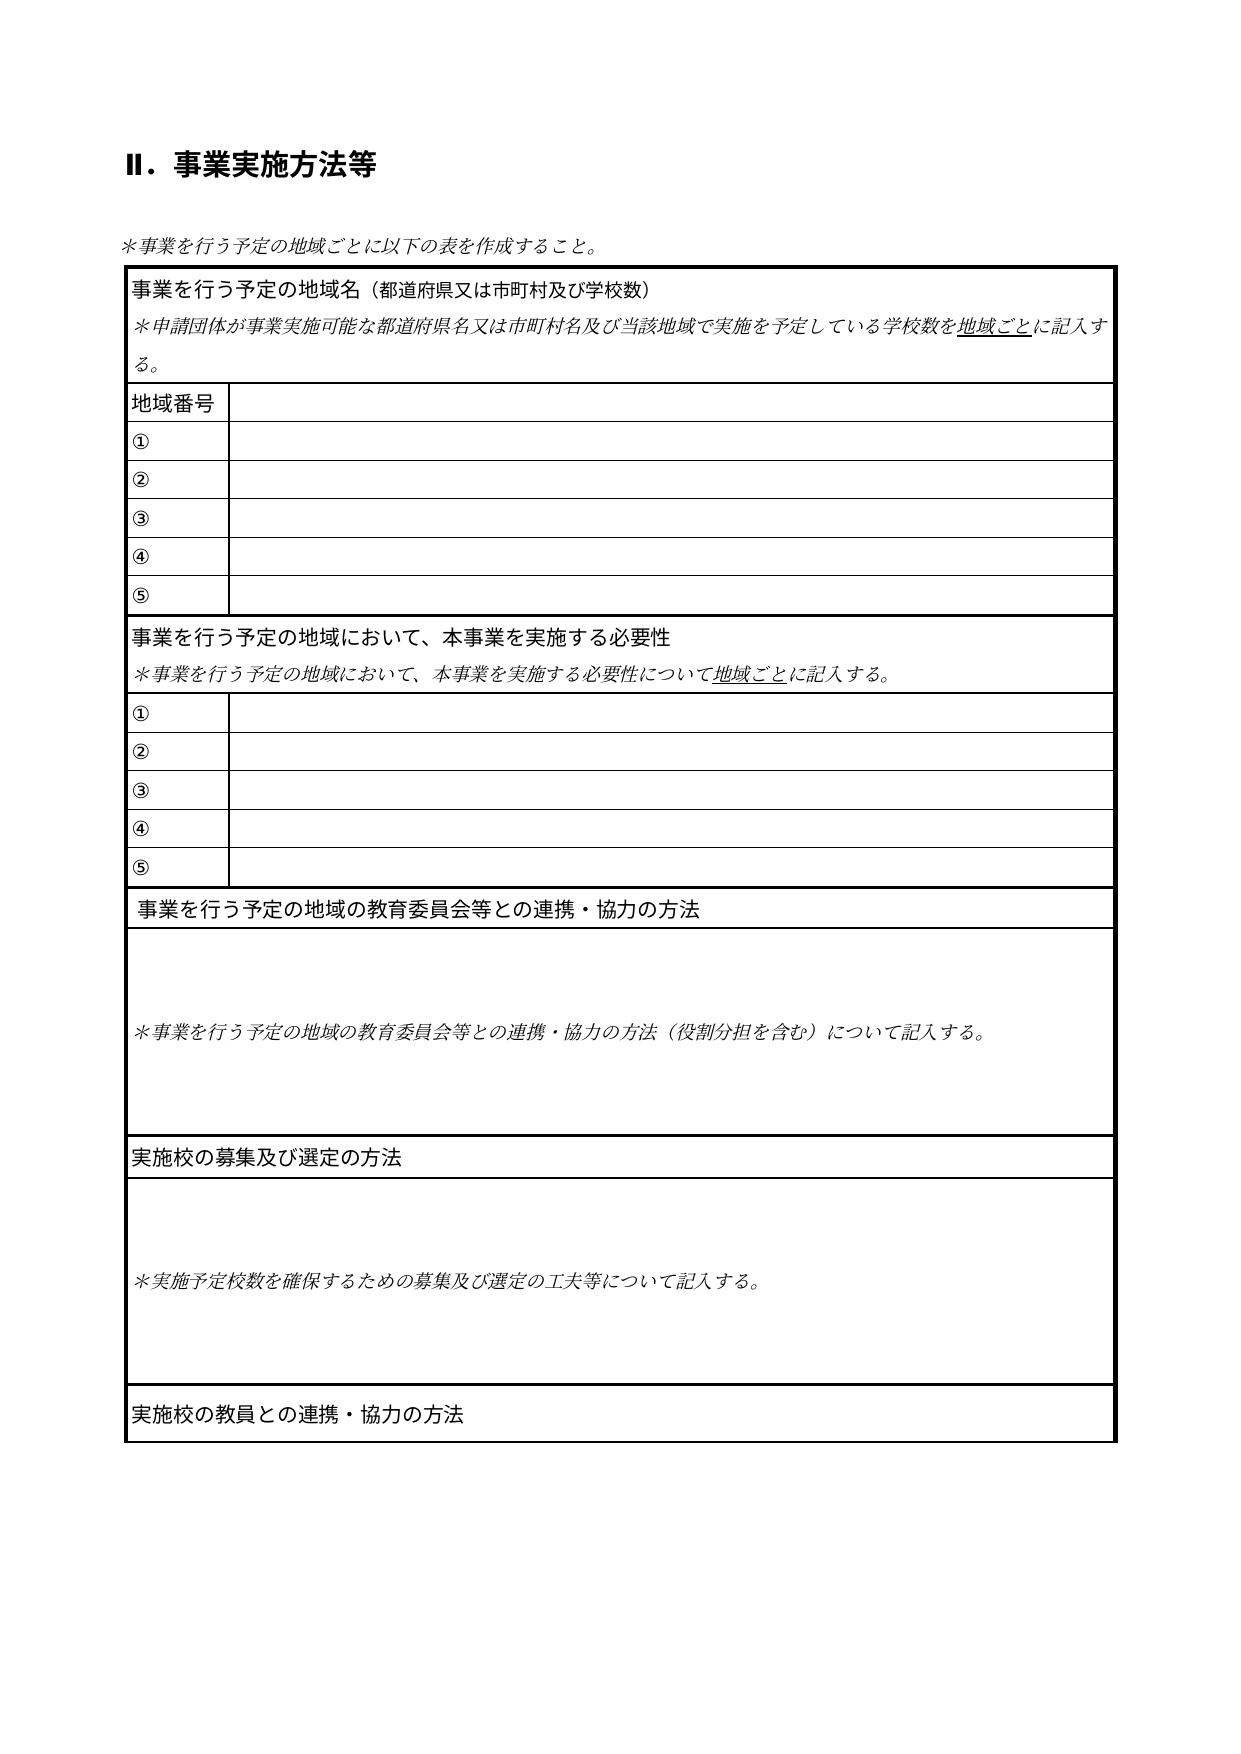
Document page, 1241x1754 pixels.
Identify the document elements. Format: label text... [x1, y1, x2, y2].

table_cell [230, 771, 1113, 809]
table_cell 事業を行う予定の地域の教育委員会等との連携・協力の方法 [128, 889, 1113, 927]
table_cell [230, 538, 1113, 575]
table_cell ＊実施予定校数を確保するための募集及び選定の工夫等について記入する。 [128, 1179, 1113, 1382]
table_cell 実施校の教員との連携・協力の方法 [128, 1386, 1113, 1441]
text ＊事業を行う予定の地域ごとに以下の表を作成すること。 [118, 227, 1122, 264]
table_cell 事業を行う予定の地域において、本事業を実施する必要性 ＊事業を行う予定の地域において、本事業を実施する必要性について地域ごとに記入する。 [128, 617, 1113, 692]
table_cell ① [128, 422, 228, 460]
table_cell ⑤ [128, 576, 228, 614]
table_cell [230, 694, 1113, 732]
table_cell ＊事業を行う予定の地域の教育委員会等との連携・協力の方法（役割分担を含む）について記入する。 [128, 929, 1113, 1134]
table_cell ⑤ [128, 848, 228, 886]
table_cell 実施校の募集及び選定の方法 [128, 1137, 1113, 1177]
table_header 事業を行う予定の地域名（都道府県又は市町村及び学校数） ＊申請団体が事業実施可能な都道府県名又は市町村名及び当該地域で実施を予定している学校数を地域ごとに記入する。 [128, 269, 1113, 382]
table_cell 地域番号 [128, 384, 228, 421]
table_cell [230, 384, 1113, 421]
table_cell [230, 733, 1113, 770]
table_cell ④ [128, 810, 228, 847]
table_cell [230, 461, 1113, 498]
table_cell ③ [128, 771, 228, 809]
table_cell ④ [128, 538, 228, 575]
table_cell ③ [128, 499, 228, 537]
text Ⅱ．事業実施方法等 [118, 125, 1122, 200]
table_cell ② [128, 733, 228, 770]
table_cell [230, 848, 1113, 886]
table_cell ② [128, 461, 228, 498]
table_cell ① [128, 694, 228, 732]
table_cell [230, 422, 1113, 460]
table_cell [230, 499, 1113, 537]
table_cell [230, 576, 1113, 614]
table_cell [230, 810, 1113, 847]
